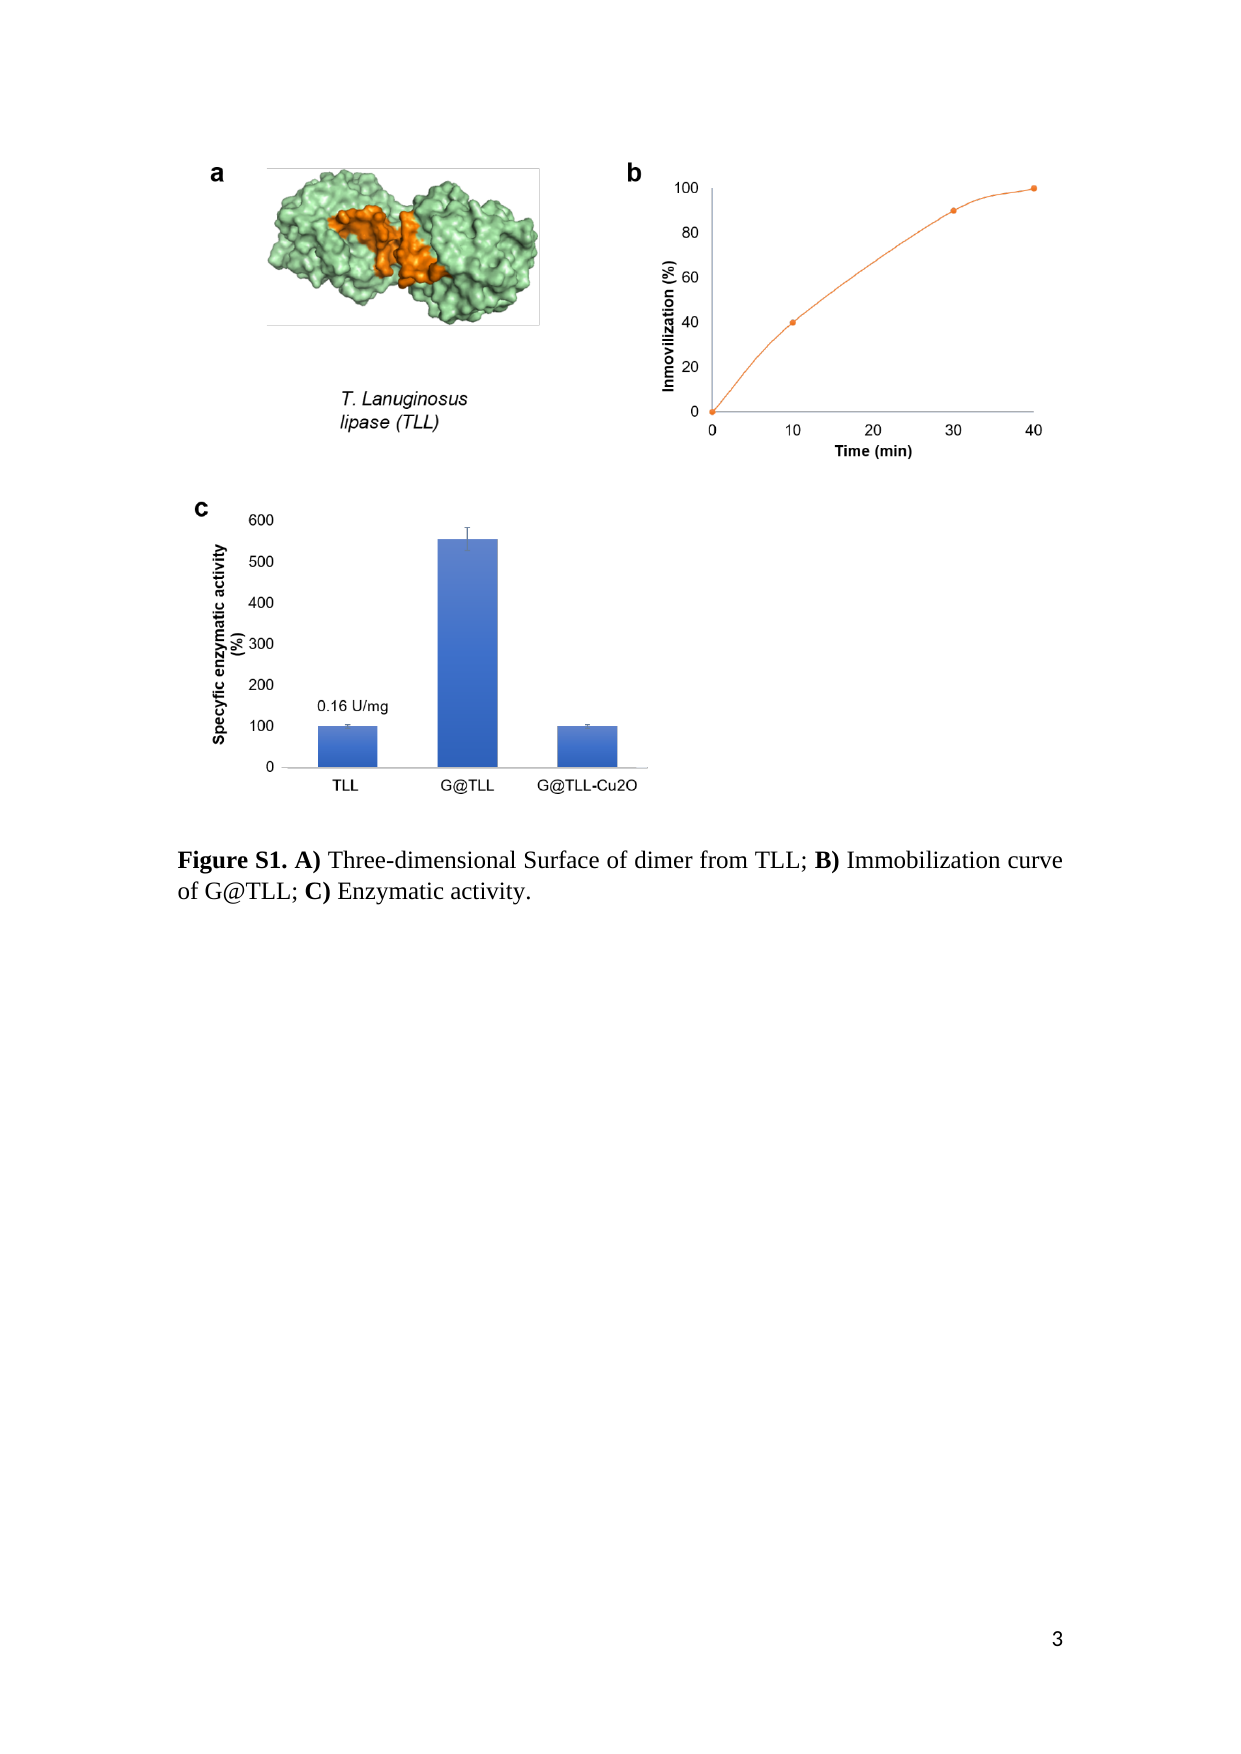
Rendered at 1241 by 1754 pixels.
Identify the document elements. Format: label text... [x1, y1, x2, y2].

text Figure S1. A) Three-dimensional Surface of dimer from TLL; B) Immobilization curve of G@TLL; C) Enzymatic activity. [177, 845, 1063, 905]
picture [177, 147, 1063, 801]
